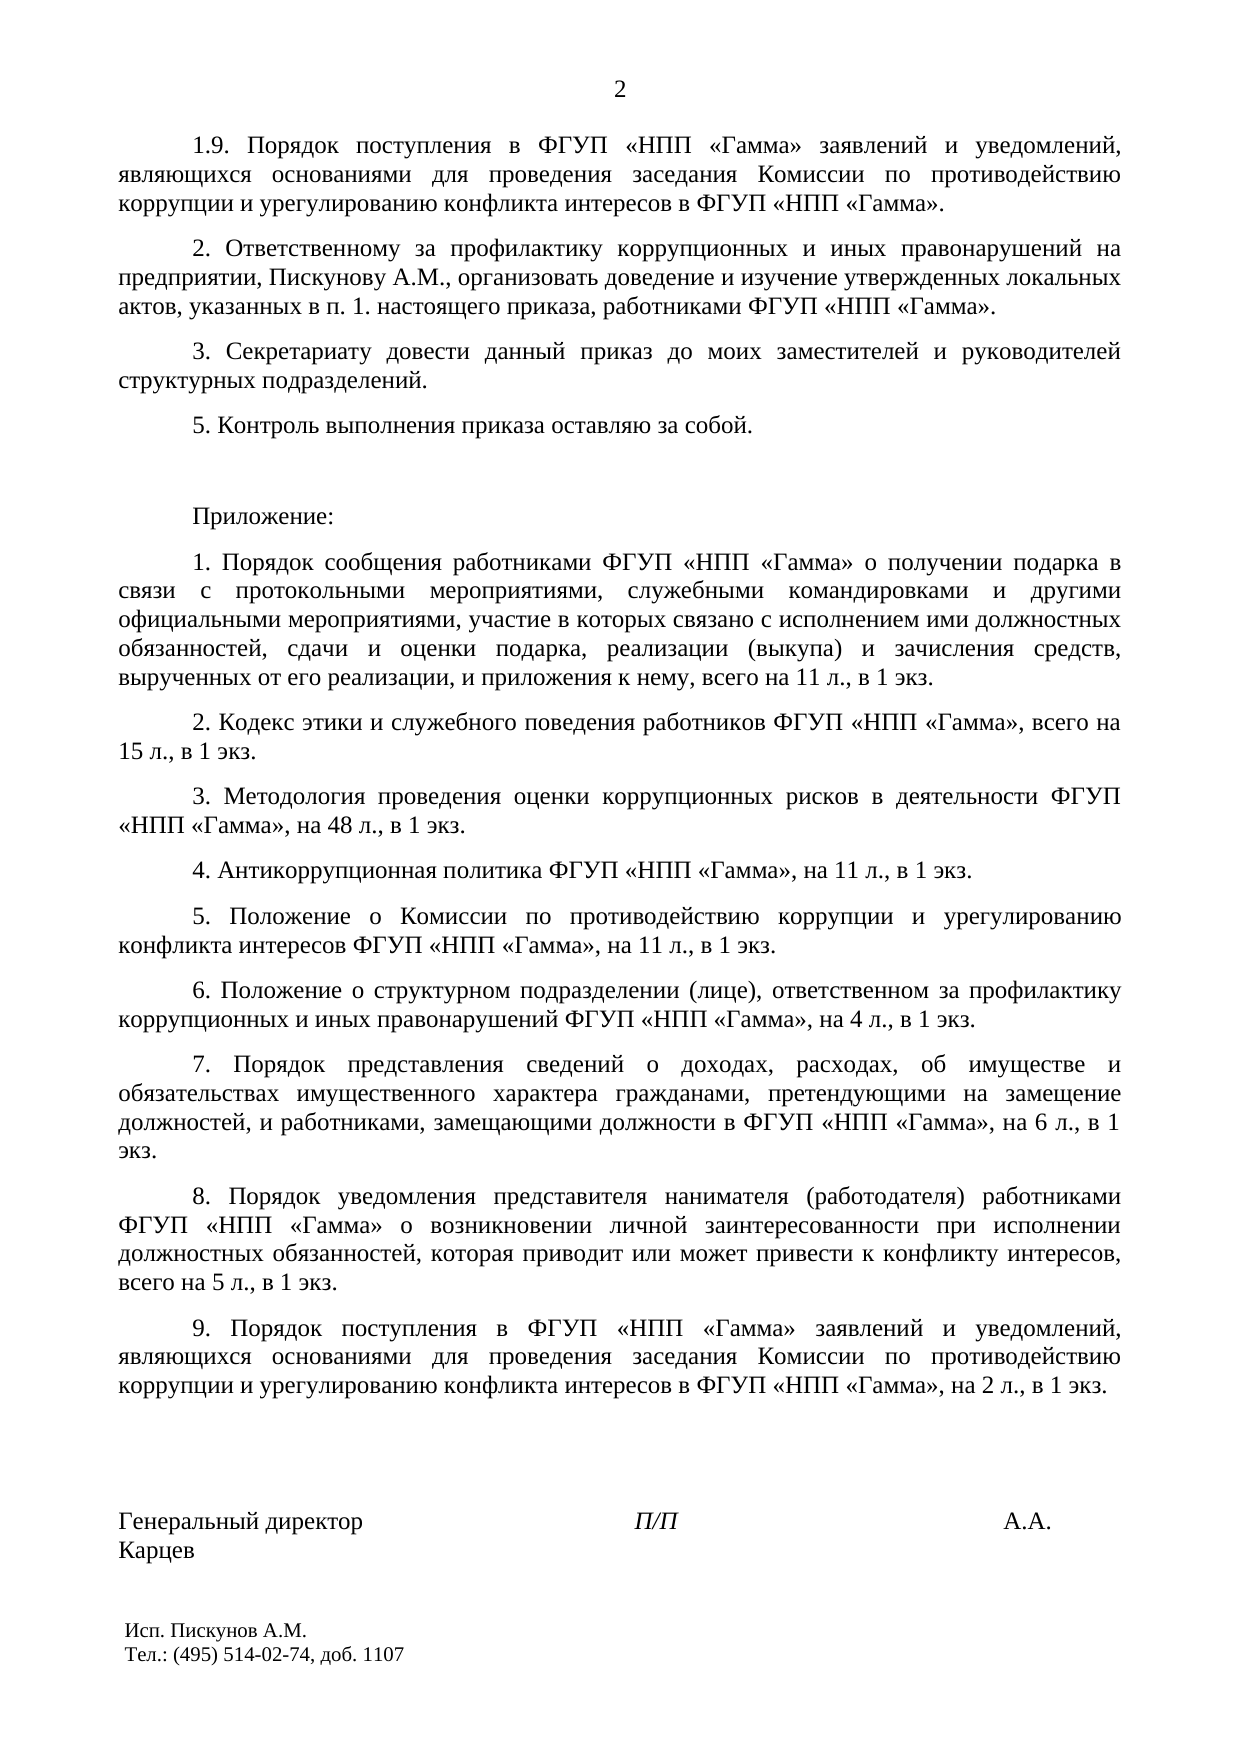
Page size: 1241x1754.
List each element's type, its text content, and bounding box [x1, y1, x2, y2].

text 8. Порядок уведомления представителя нанимателя (работодателя) работниками ФГУП «НПП «Гамма» о возникновении личной заинтересованности при исполнении должностных обязанностей, которая приводит или может привести к конфликту интересов, всего на 5 л., в 1 экз. [118, 1181, 1122, 1296]
text 7. Порядок представления сведений о доходах, расходах, об имуществе и обязательствах имущественного характера гражданами, претендующими на замещение должностей, и работниками, замещающими должности в ФГУП «НПП «Гамма», на 6 л., в 1 экз. [118, 1049, 1122, 1164]
text 1. Порядок сообщения работниками ФГУП «НПП «Гамма» о получении подарка в связи с протокольными мероприятиями, служебными командировками и другими официальными мероприятиями, участие в которых связано с исполнением ими должностных обязанностей, сдачи и оценки подарка, реализации (выкупа) и зачисления средств, вырученных от его реализации, и приложения к нему, всего на 11 л., в 1 экз. [118, 547, 1122, 691]
text 4. Антикоррупционная политика ФГУП «НПП «Гамма», на 11 л., в 1 экз. [118, 856, 1122, 884]
text 9. Порядок поступления в ФГУП «НПП «Гамма» заявлений и уведомлений, являющихся основаниями для проведения заседания Комиссии по противодействию коррупции и урегулированию конфликта интересов в ФГУП «НПП «Гамма», на 2 л., в 1 экз. [118, 1313, 1122, 1399]
text 5. Положение о Комиссии по противодействию коррупции и урегулированию конфликта интересов ФГУП «НПП «Гамма», на 11 л., в 1 экз. [118, 901, 1122, 958]
text 3. Методология проведения оценки коррупционных рисков в деятельности ФГУП «НПП «Гамма», на 48 л., в 1 экз. [118, 781, 1122, 839]
text 3. Секретариату довести данный приказ до моих заместителей и руководителей структурных подразделений. [118, 336, 1122, 394]
text 6. Положение о структурном подразделении (лице), ответственном за профилактику коррупционных и иных правонарушений ФГУП «НПП «Гамма», на 4 л., в 1 экз. [118, 975, 1122, 1033]
text Генеральный директор П/П А.А. Карцев [118, 1506, 1122, 1564]
text 2. Ответственному за профилактику коррупционных и иных правонарушений на предприятии, Пискунову А.М., организовать доведение и изучение утвержденных локальных актов, указанных в п. 1. настоящего приказа, работниками ФГУП «НПП «Гамма». [118, 233, 1122, 320]
text 5. Контроль выполнения приказа оставляю за собой. [118, 411, 1122, 439]
text 2. Кодекс этики и служебного поведения работников ФГУП «НПП «Гамма», всего на 15 л., в 1 экз. [118, 707, 1122, 765]
text Приложение: [118, 501, 1122, 530]
text 1.9. Порядок поступления в ФГУП «НПП «Гамма» заявлений и уведомлений, являющихся основаниями для проведения заседания Комиссии по противодействию коррупции и урегулированию конфликта интересов в ФГУП «НПП «Гамма». [118, 131, 1122, 217]
